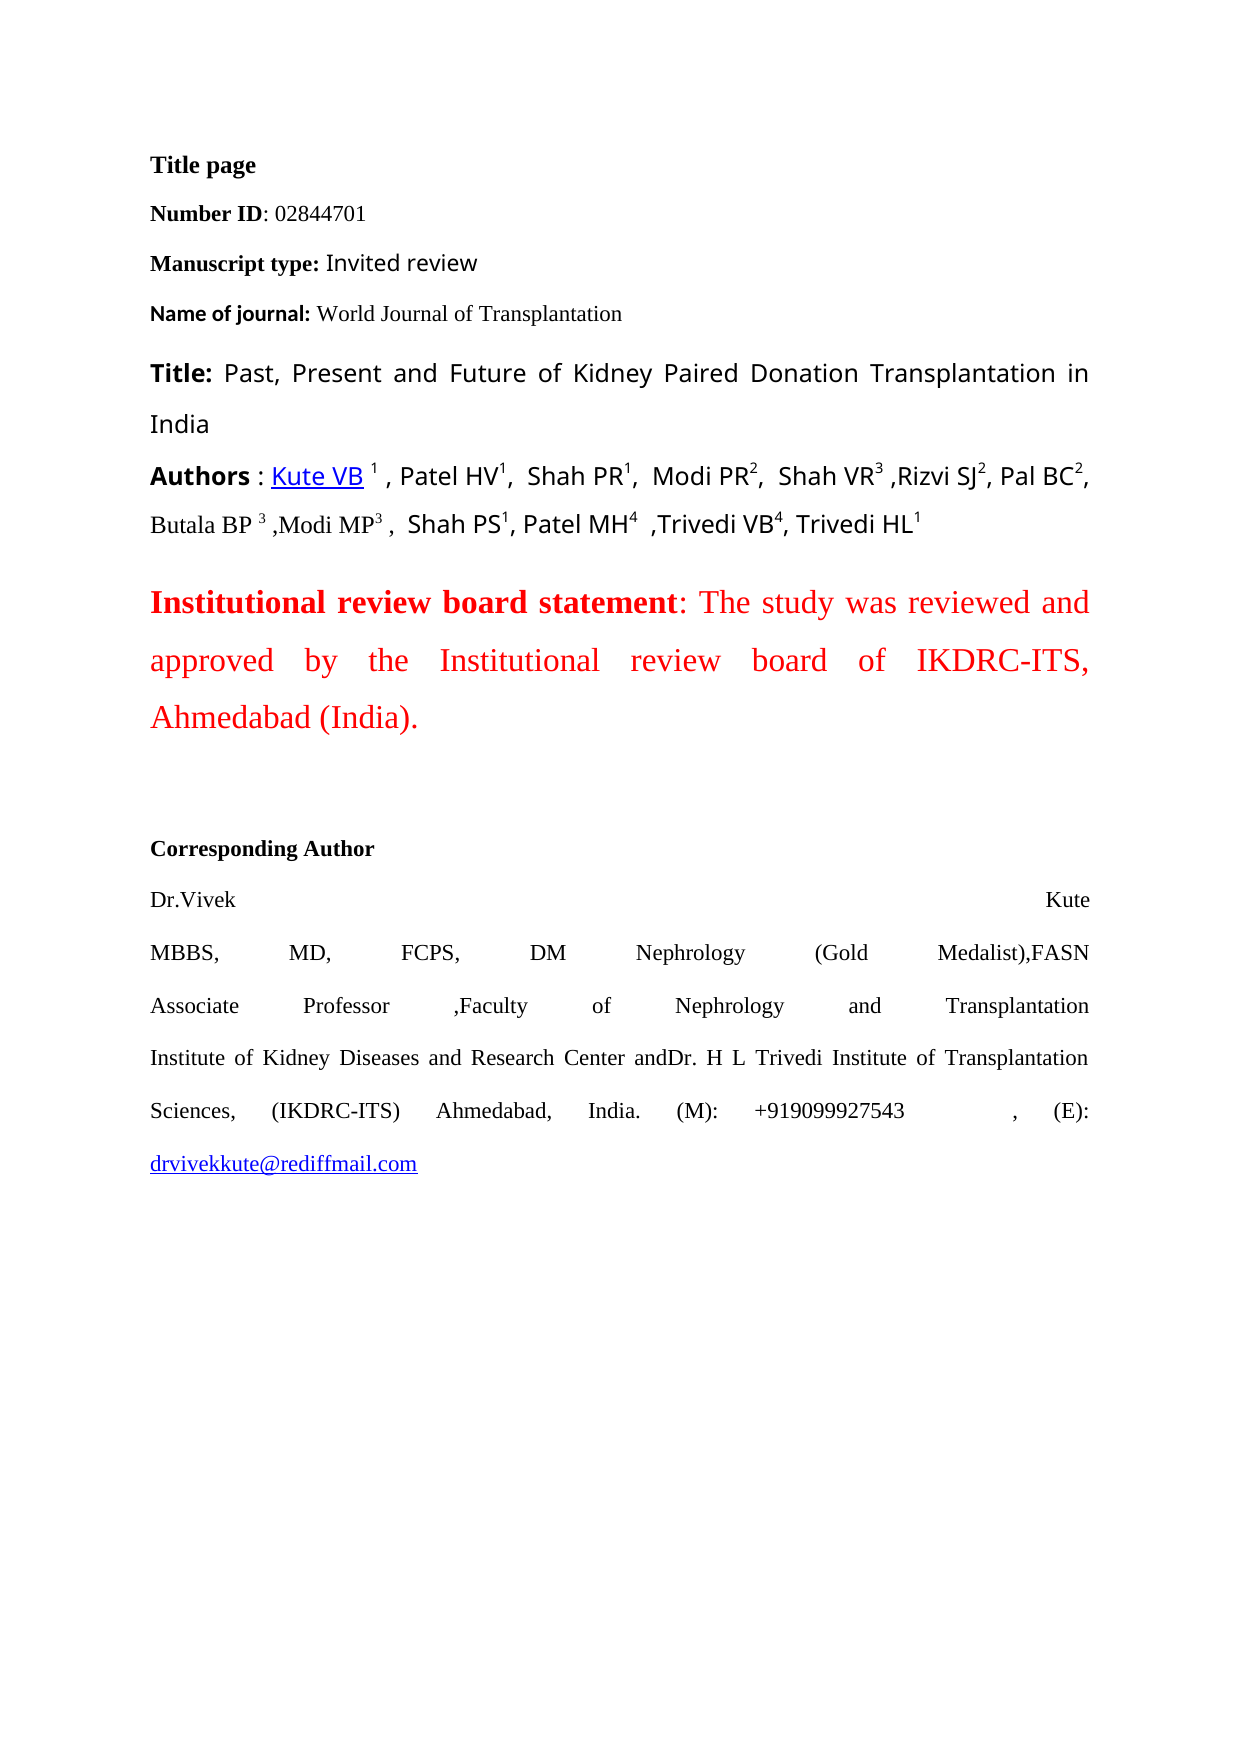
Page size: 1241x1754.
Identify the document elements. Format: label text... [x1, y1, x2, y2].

text Title: Past, Present and Future of Kidney Paired Donation Transplantation in India Authors : Kute VB 1 , Patel HV1, Shah PR1, Modi PR2, Shah VR3 ,Rizvi SJ2, Pal BC2, Butala BP 3 ,Modi MP3 , Shah PS1, Patel MH4 ,Trivedi VB4, Trivedi HL1 [150, 356, 1090, 541]
text Dr.Vivek Kute MBBS, MD, FCPS, DM Nephrology (Gold Medalist),FASN Associate Professor ,Faculty of Nephrology and Transplantation Institute of Kidney Diseases and Research Center andDr. H L Trivedi Institute of Transplantation Sciences, (IKDRC-ITS) Ahmedabad, India. (M): +919099927543 , (E): drvivekkute@rediffmail.com [150, 886, 1090, 1232]
text Number ID: 02844701 [150, 199, 1090, 226]
text Name of journal: World Journal of Transplantation [311, 299, 1090, 327]
text Corresponding Author [150, 835, 1090, 862]
text Manuscript type: Invited review [150, 247, 1090, 278]
text Title page [150, 150, 1090, 179]
text Institutional review board statement: The study was reviewed and approved by the Institutional review board of IKDRC-ITS, Ahmedabad (India). [150, 583, 1090, 736]
